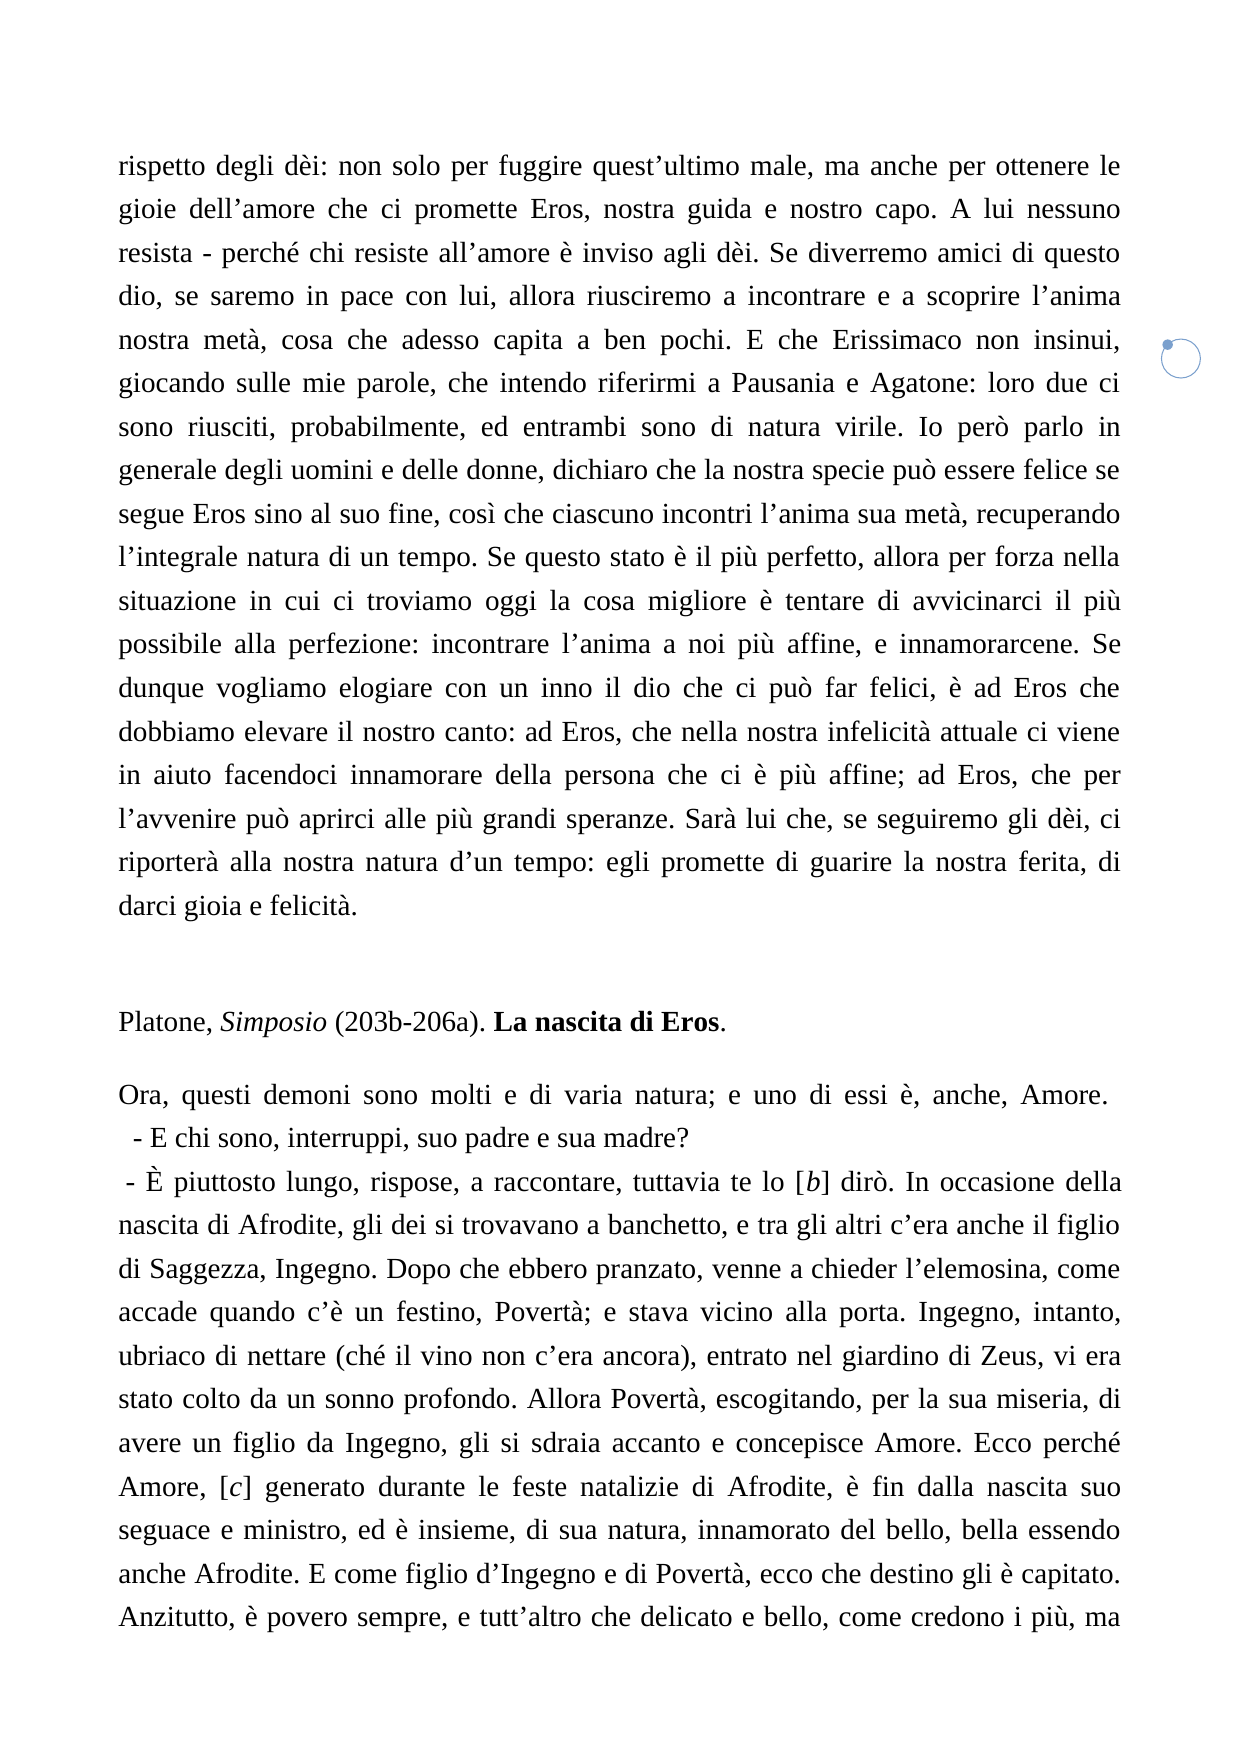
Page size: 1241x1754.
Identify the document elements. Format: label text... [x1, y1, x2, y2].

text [118, 1164, 1122, 1633]
text Ora, questi demoni sono molti e di varia natura; e uno di essi è, anche, Amore. - E chi sono, interruppi, suo padre e sua madre? [118, 1077, 1122, 1154]
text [118, 148, 1122, 921]
text Platone, Simposio (203b-206a). La nascita di Eros. [118, 1004, 1122, 1038]
